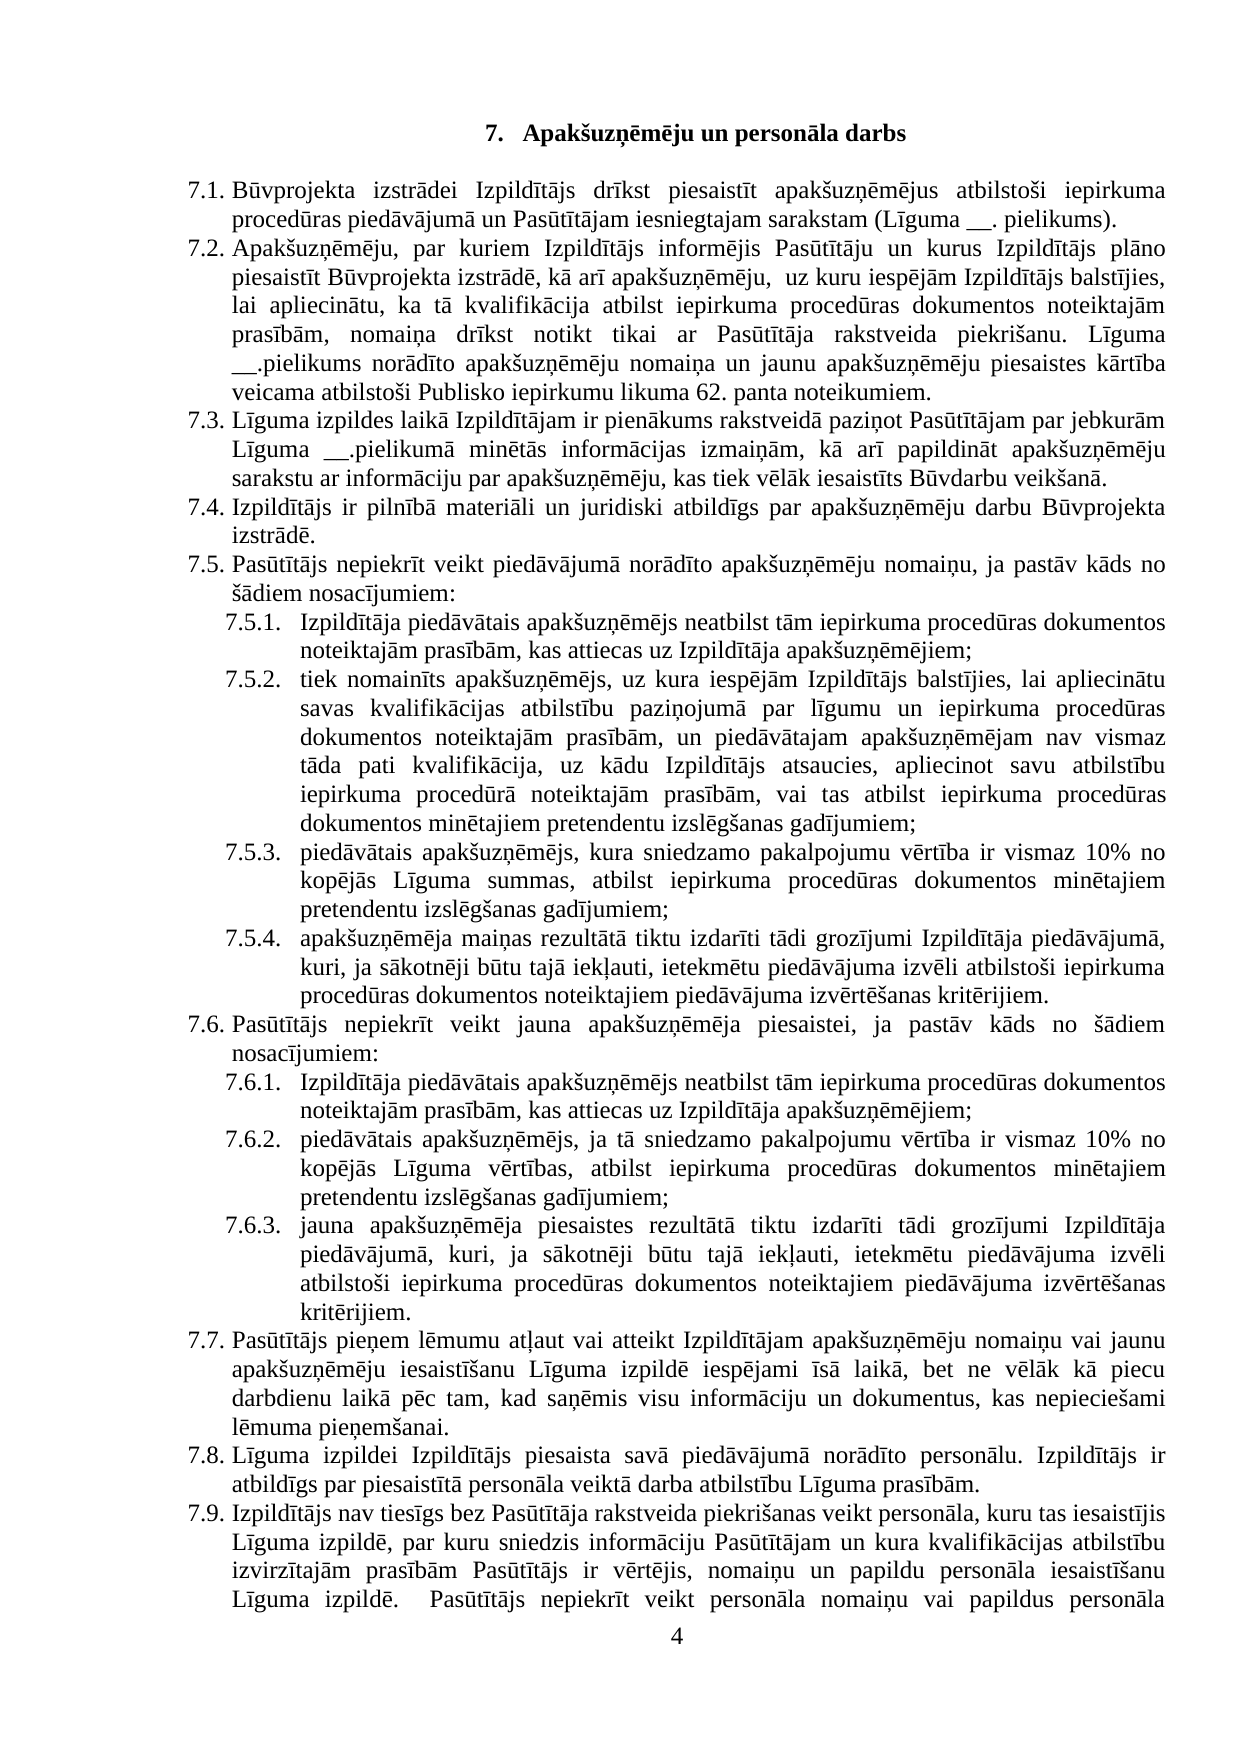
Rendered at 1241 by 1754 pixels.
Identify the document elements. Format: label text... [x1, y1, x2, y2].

list Pasūtītājs nepiekrīt veikt jauna apakšuzņēmēja piesaistei, ja pastāv kāds no šādiem nosacījumiem: [187, 1009, 1166, 1067]
list Apakšuzņēmēju, par kuriem Izpildītājs informējis Pasūtītāju un kurus Izpildītājs plāno piesaistīt Būvprojekta izstrādē, kā arī apakšuzņēmēju, uz kuru iespējām Izpildītājs balstījies, lai apliecinātu, ka tā kvalifikācija atbilst iepirkuma procedūras dokumentos noteiktajām prasībām, nomaiņa drīkst notikt tikai ar Pasūtītāja rakstveida piekrišanu. Līguma __.pielikums norādīto apakšuzņēmēju nomaiņa un jaunu apakšuzņēmēju piesaistes kārtība veicama atbilstoši Publisko iepirkumu likuma 62. panta noteikumiem. [187, 233, 1166, 406]
list Izpildītāja piedāvātais apakšuzņēmējs neatbilst tām iepirkuma procedūras dokumentos noteiktajām prasībām, kas attiecas uz Izpildītāja apakšuzņēmējiem; [225, 1067, 1166, 1124]
list apakšuzņēmēja maiņas rezultātā tiktu izdarīti tādi grozījumi Izpildītāja piedāvājumā, kuri, ja sākotnēji būtu tajā iekļauti, ietekmētu piedāvājuma izvēli atbilstoši iepirkuma procedūras dokumentos noteiktajiem piedāvājuma izvērtēšanas kritērijiem. [225, 923, 1166, 1009]
list Būvprojekta izstrādei Izpildītājs drīkst piesaistīt apakšuzņēmējus atbilstoši iepirkuma procedūras piedāvājumā un Pasūtītājam iesniegtajam sarakstam (Līguma __. pielikums). [187, 176, 1166, 233]
list jauna apakšuzņēmēja piesaistes rezultātā tiktu izdarīti tādi grozījumi Izpildītāja piedāvājumā, kuri, ja sākotnēji būtu tajā iekļauti, ietekmētu piedāvājuma izvēli atbilstoši iepirkuma procedūras dokumentos noteiktajiem piedāvājuma izvērtēšanas kritērijiem. [225, 1211, 1166, 1326]
list piedāvātais apakšuzņēmējs, ja tā sniedzamo pakalpojumu vērtība ir vismaz 10% no kopējās Līguma vērtības, atbilst iepirkuma procedūras dokumentos minētajiem pretendentu izslēgšanas gadījumiem; [225, 1124, 1166, 1211]
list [187, 1498, 1166, 1613]
list Izpildītāja piedāvātais apakšuzņēmējs neatbilst tām iepirkuma procedūras dokumentos noteiktajām prasībām, kas attiecas uz Izpildītāja apakšuzņēmējiem; [225, 607, 1166, 664]
list Pasūtītājs pieņem lēmumu atļaut vai atteikt Izpildītājam apakšuzņēmēju nomaiņu vai jaunu apakšuzņēmēju iesaistīšanu Līguma izpildē iespējami īsā laikā, bet ne vēlāk kā piecu darbdienu laikā pēc tam, kad saņēmis visu informāciju un dokumentus, kas nepieciešami lēmuma pieņemšanai. [187, 1326, 1166, 1441]
list Pasūtītājs nepiekrīt veikt piedāvājumā norādīto apakšuzņēmēju nomaiņu, ja pastāv kāds no šādiem nosacījumiem: [187, 549, 1166, 607]
list tiek nomainīts apakšuzņēmējs, uz kura iespējām Izpildītājs balstījies, lai apliecinātu savas kvalifikācijas atbilstību paziņojumā par līgumu un iepirkuma procedūras dokumentos noteiktajām prasībām, un piedāvātajam apakšuzņēmējam nav vismaz tāda pati kvalifikācija, uz kādu Izpildītājs atsaucies, apliecinot savu atbilstību iepirkuma procedūrā noteiktajām prasībām, vai tas atbilst iepirkuma procedūras dokumentos minētajiem pretendentu izslēgšanas gadījumiem; [225, 664, 1166, 837]
list Izpildītājs ir pilnībā materiāli un juridiski atbildīgs par apakšuzņēmēju darbu Būvprojekta izstrādē. [187, 492, 1166, 549]
list Līguma izpildes laikā Izpildītājam ir pienākums rakstveidā paziņot Pasūtītājam par jebkurām Līguma __.pielikumā minētās informācijas izmaiņām, kā arī papildināt apakšuzņēmēju sarakstu ar informāciju par apakšuzņēmēju, kas tiek vēlāk iesaistīts Būvdarbu veikšanā. [187, 406, 1166, 492]
list Apakšuzņēmēju un personāla darbs [225, 118, 1166, 147]
list piedāvātais apakšuzņēmējs, kura sniedzamo pakalpojumu vērtība ir vismaz 10% no kopējās Līguma summas, atbilst iepirkuma procedūras dokumentos minētajiem pretendentu izslēgšanas gadījumiem; [225, 837, 1166, 923]
list Līguma izpildei Izpildītājs piesaista savā piedāvājumā norādīto personālu. Izpildītājs ir atbildīgs par piesaistītā personāla veiktā darba atbilstību Līguma prasībām. [187, 1441, 1166, 1498]
